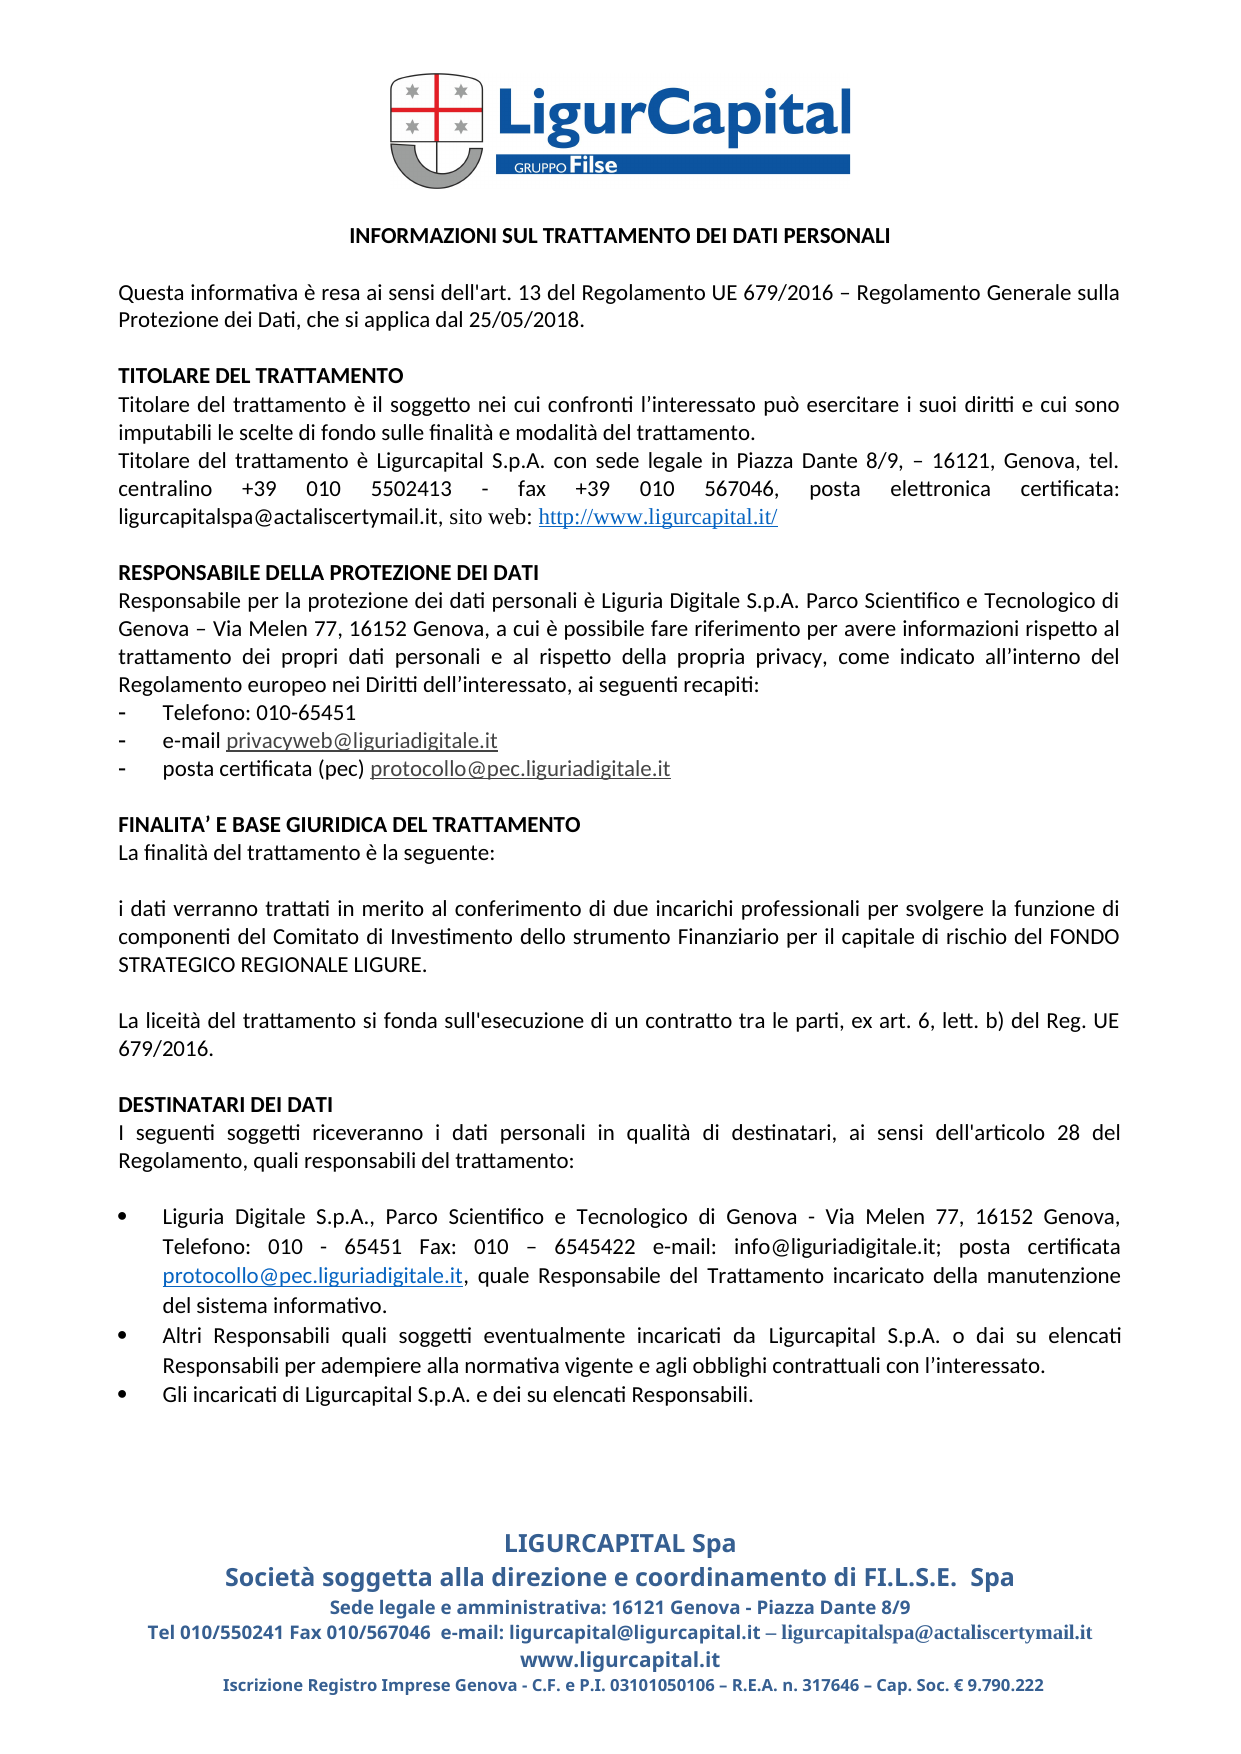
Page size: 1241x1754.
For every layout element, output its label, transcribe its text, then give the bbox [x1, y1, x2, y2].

list posta certificata (pec) protocollo@pec.liguriadigitale.it [118, 754, 1122, 782]
text RESPONSABILE DELLA PROTEZIONE DEI DATI [118, 558, 1122, 586]
picture [390, 73, 851, 189]
text DESTINATARI DEI DATI [118, 1090, 1122, 1118]
list Altri Responsabili quali soggetti eventualmente incaricati da Ligurcapital S.p.A. o dai su elencati Responsabili per adempiere alla normativa vigente e agli obblighi contrattuali con l’interessato. [118, 1321, 1122, 1379]
text Responsabile per la protezione dei dati personali è Liguria Digitale S.p.A. Parco Scientifico e Tecnologico di Genova – Via Melen 77, 16152 Genova, a cui è possibile fare riferimento per avere informazioni rispetto al trattamento dei propri dati personali e al rispetto della propria privacy, come indicato all’interno del Regolamento europeo nei Diritti dell’interessato, ai seguenti recapiti: [118, 586, 1122, 698]
text La finalità del trattamento è la seguente: [118, 838, 1122, 866]
text Titolare del trattamento è il soggetto nei cui confronti l’interessato può esercitare i suoi diritti e cui sono imputabili le scelte di fondo sulle finalità e modalità del trattamento. [118, 390, 1122, 446]
text I seguenti soggetti riceveranno i dati personali in qualità di destinatari, ai sensi dell'articolo 28 del Regolamento, quali responsabili del trattamento: [118, 1118, 1122, 1174]
list e-mail privacyweb@liguriadigitale.it [118, 726, 1122, 754]
list Gli incaricati di Ligurcapital S.p.A. e dei su elencati Responsabili. [118, 1380, 1122, 1408]
text Titolare del trattamento è Ligurcapital S.p.A. con sede legale in Piazza Dante 8/9, – 16121, Genova, tel. centralino +39 010 5502413 - fax +39 010 567046, posta elettronica certificata: ligurcapitalspa@actaliscertymail.it, sito web: http://www.ligurcapital.it/ [118, 446, 1122, 530]
text i dati verranno trattati in merito al conferimento di due incarichi professionali per svolgere la funzione di componenti del Comitato di Investimento dello strumento Finanziario per il capitale di rischio del FONDO STRATEGICO REGIONALE LIGURE. [118, 894, 1122, 978]
list Liguria Digitale S.p.A., Parco Scientifico e Tecnologico di Genova - Via Melen 77, 16152 Genova, Telefono: 010 - 65451 Fax: 010 – 6545422 e-mail: info@liguriadigitale.it; posta certificata protocollo@pec.liguriadigitale.it, quale Responsabile del Trattamento incaricato della manutenzione del sistema informativo. [118, 1202, 1122, 1319]
text TITOLARE DEL TRATTAMENTO [118, 362, 1122, 390]
list Telefono: 010-65451 [118, 698, 1122, 726]
text FINALITA’ E BASE GIURIDICA DEL TRATTAMENTO [118, 810, 1122, 838]
text La liceità del trattamento si fonda sull'esecuzione di un contratto tra le parti, ex art. 6, lett. b) del Reg. UE 679/2016. [118, 1006, 1122, 1062]
text Questa informativa è resa ai sensi dell'art. 13 del Regolamento UE 679/2016 – Regolamento Generale sulla Protezione dei Dati, che si applica dal 25/05/2018. [118, 278, 1122, 334]
text INFORMAZIONI SUL TRATTAMENTO DEI DATI PERSONALI [118, 222, 1122, 249]
